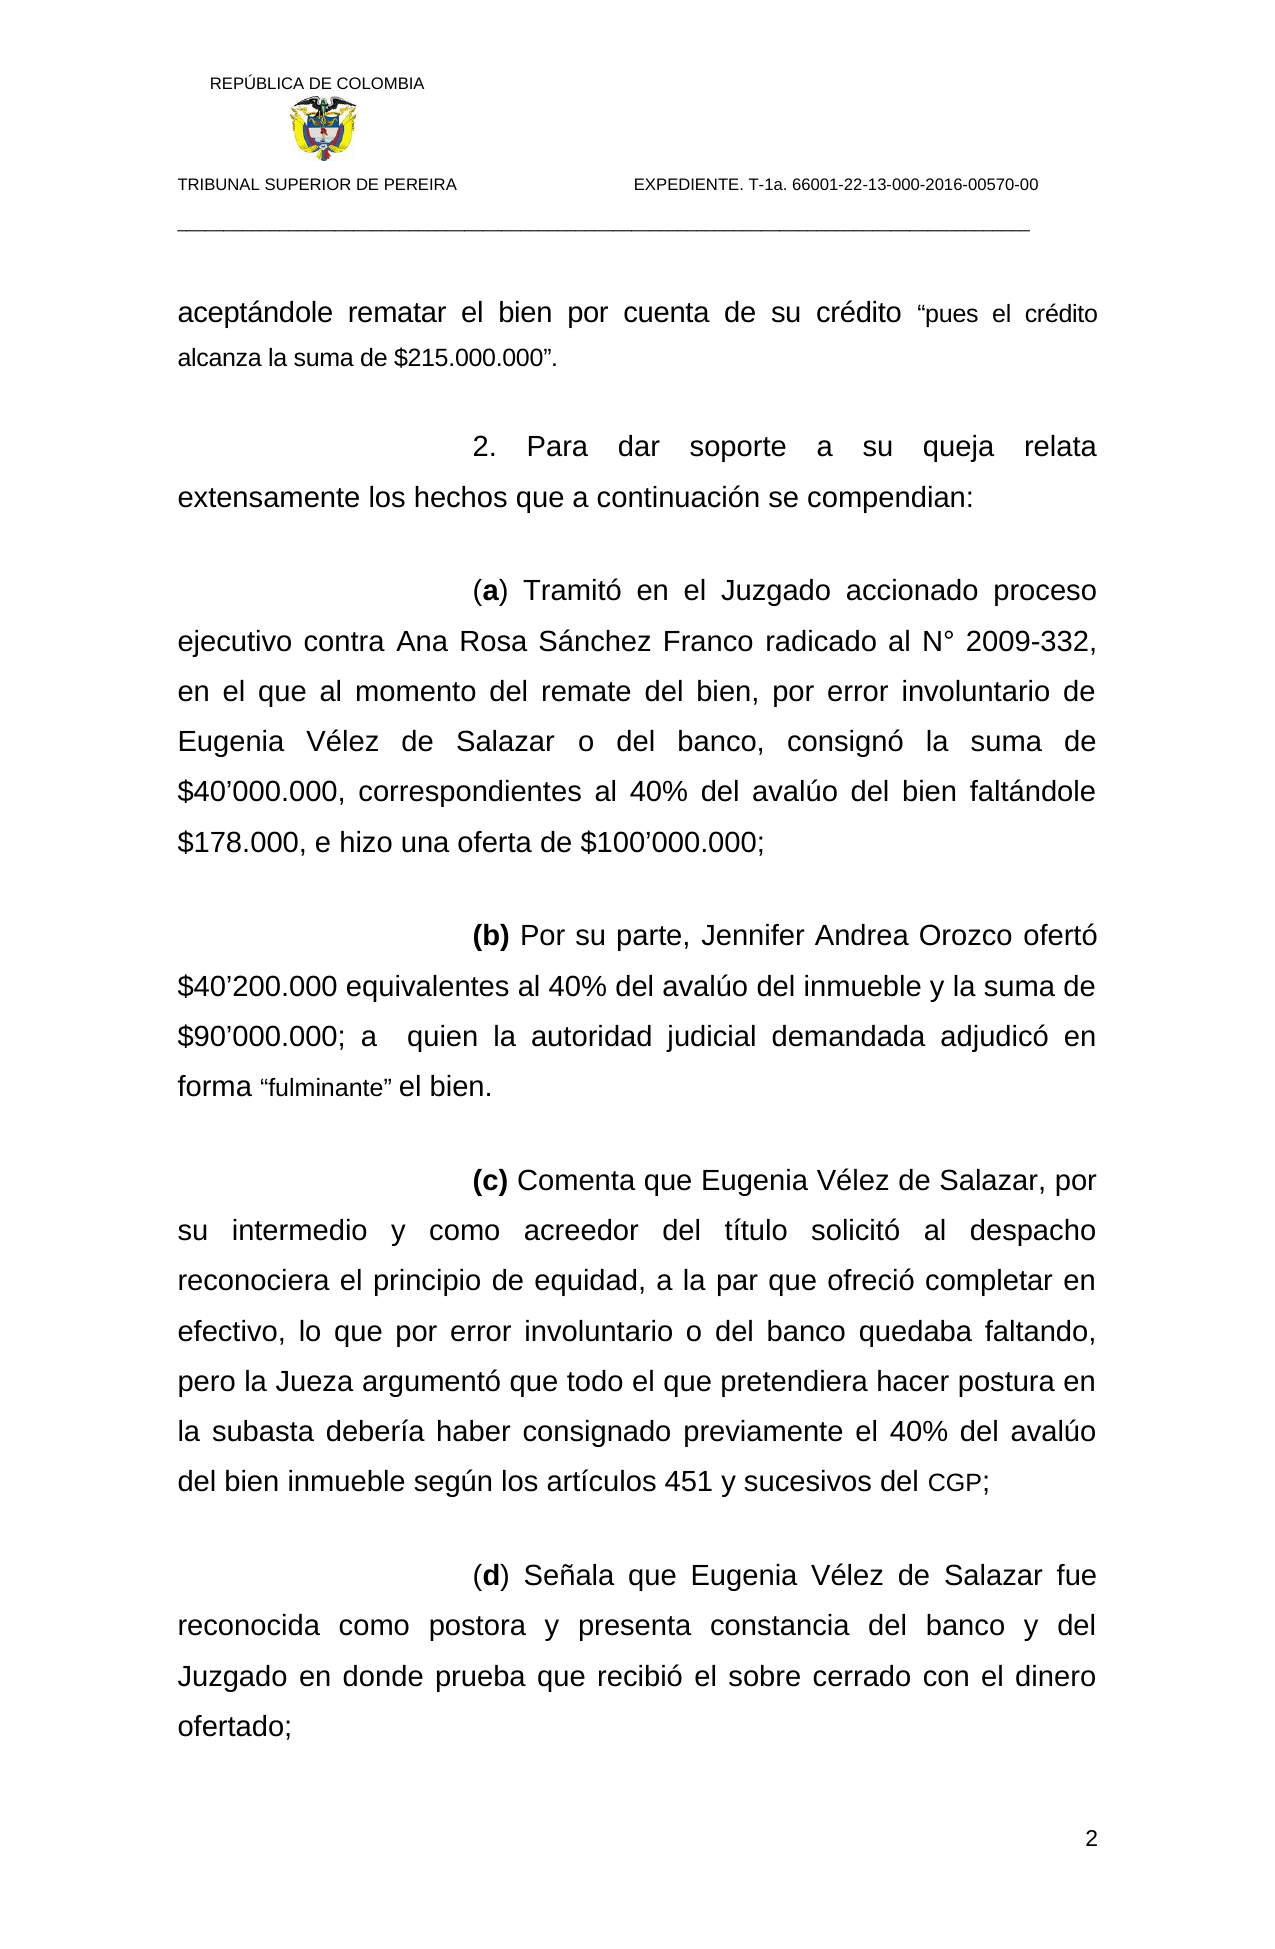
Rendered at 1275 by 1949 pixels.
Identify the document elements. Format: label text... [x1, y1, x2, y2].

picture [289, 96, 357, 161]
text (a) Tramitó en el Juzgado accionado proceso ejecutivo contra Ana Rosa Sánchez Franco radicado al N° 2009-332, en el que al momento del remate del bien, por error involuntario de Eugenia Vélez de Salazar o del banco, consignó la suma de $40’000.000, correspondientes al 40% del avalúo del bien faltándole $178.000, e hizo una oferta de $100’000.000; [177, 573, 1098, 858]
text 2. Para dar soporte a su queja relata extensamente los hechos que a continuación se compendian: [177, 429, 1098, 513]
text (b) Por su parte, Jennifer Andrea Orozco ofertó $40’200.000 equivalentes al 40% del avalúo del inmueble y la suma de $90’000.000; a quien la autoridad judicial demandada adjudicó en forma “fulminante” el bien. [177, 918, 1098, 1103]
text (d) Señala que Eugenia Vélez de Salazar fue reconocida como postora y presenta constancia del banco y del Juzgado en donde prueba que recibió el sobre cerrado con el dinero ofertado; [177, 1558, 1098, 1742]
text (c) Comenta que Eugenia Vélez de Salazar, por su intermedio y como acreedor del título solicitó al despacho reconociera el principio de equidad, a la par que ofreció completar en efectivo, lo que por error involuntario o del banco quedaba faltando, pero la Jueza argumentó que todo el que pretendiera hacer postura en la subasta debería haber consignado previamente el 40% del avalúo del bien inmueble según los artículos 451 y sucesivos del CGP; [177, 1163, 1098, 1498]
